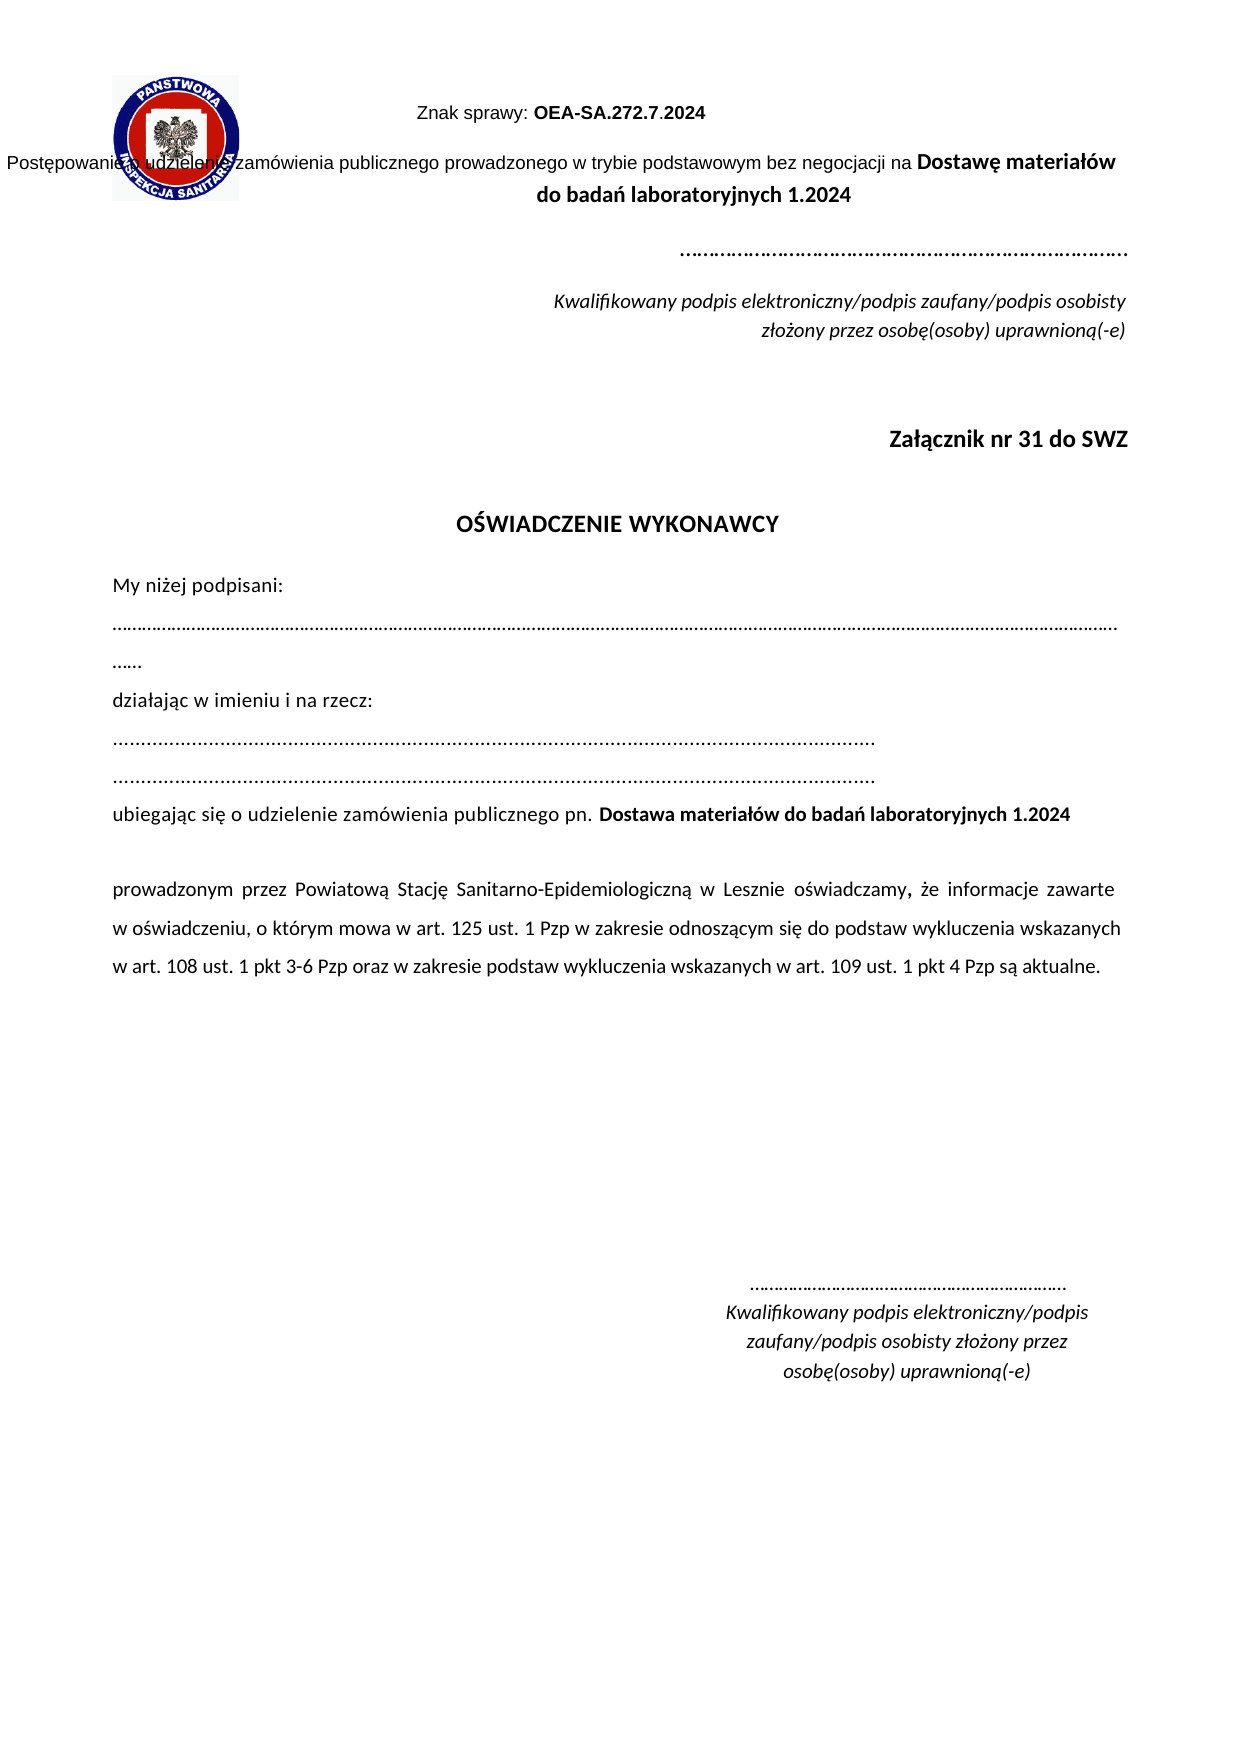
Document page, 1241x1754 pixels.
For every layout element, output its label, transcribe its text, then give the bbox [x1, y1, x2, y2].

text ubiegając się o udzielenie zamówienia publicznego pn. Dostawa materiałów do badań laboratoryjnych 1.2024 [112, 801, 1128, 827]
text ....................................................................................................................................... [112, 725, 1123, 750]
text działając w imieniu i na rzecz: [112, 687, 1123, 712]
text Załącznik nr 31 do SWZ [112, 423, 1128, 454]
text My niżej podpisani: [112, 572, 1123, 598]
text OŚWIADCZENIE WYKONAWCY [112, 508, 1123, 539]
text ....................................................................................................................................... [112, 763, 1123, 788]
text ………………………………………………………… Kwalifikowany podpis elektroniczny/podpis zaufany/podpis osobisty złożony przez osobę(osoby) uprawnioną(-e) [688, 1270, 1128, 1383]
text prowadzonym przez Powiatową Stację Sanitarno-Epidemiologiczną w Lesznie oświadczamy, że informacje zawarte w oświadczeniu, o którym mowa w art. 125 ust. 1 Pzp w zakresie odnoszącym się do podstaw wykluczenia wskazanych w art. 108 ust. 1 pkt 3-6 Pzp oraz w zakresie podstaw wykluczenia wskazanych w art. 109 ust. 1 pkt 4 Pzp są aktualne. [112, 877, 1123, 978]
picture [112, 75, 240, 201]
text Kwalifikowany podpis elektroniczny/podpis zaufany/podpis osobisty złożony przez osobę(osoby) uprawnioną(-e) [112, 288, 1128, 343]
text …………………………………………………………………… [112, 232, 1128, 263]
text ………………………………………………………………………………………………………………………………………………………………………………………… [112, 611, 1123, 674]
